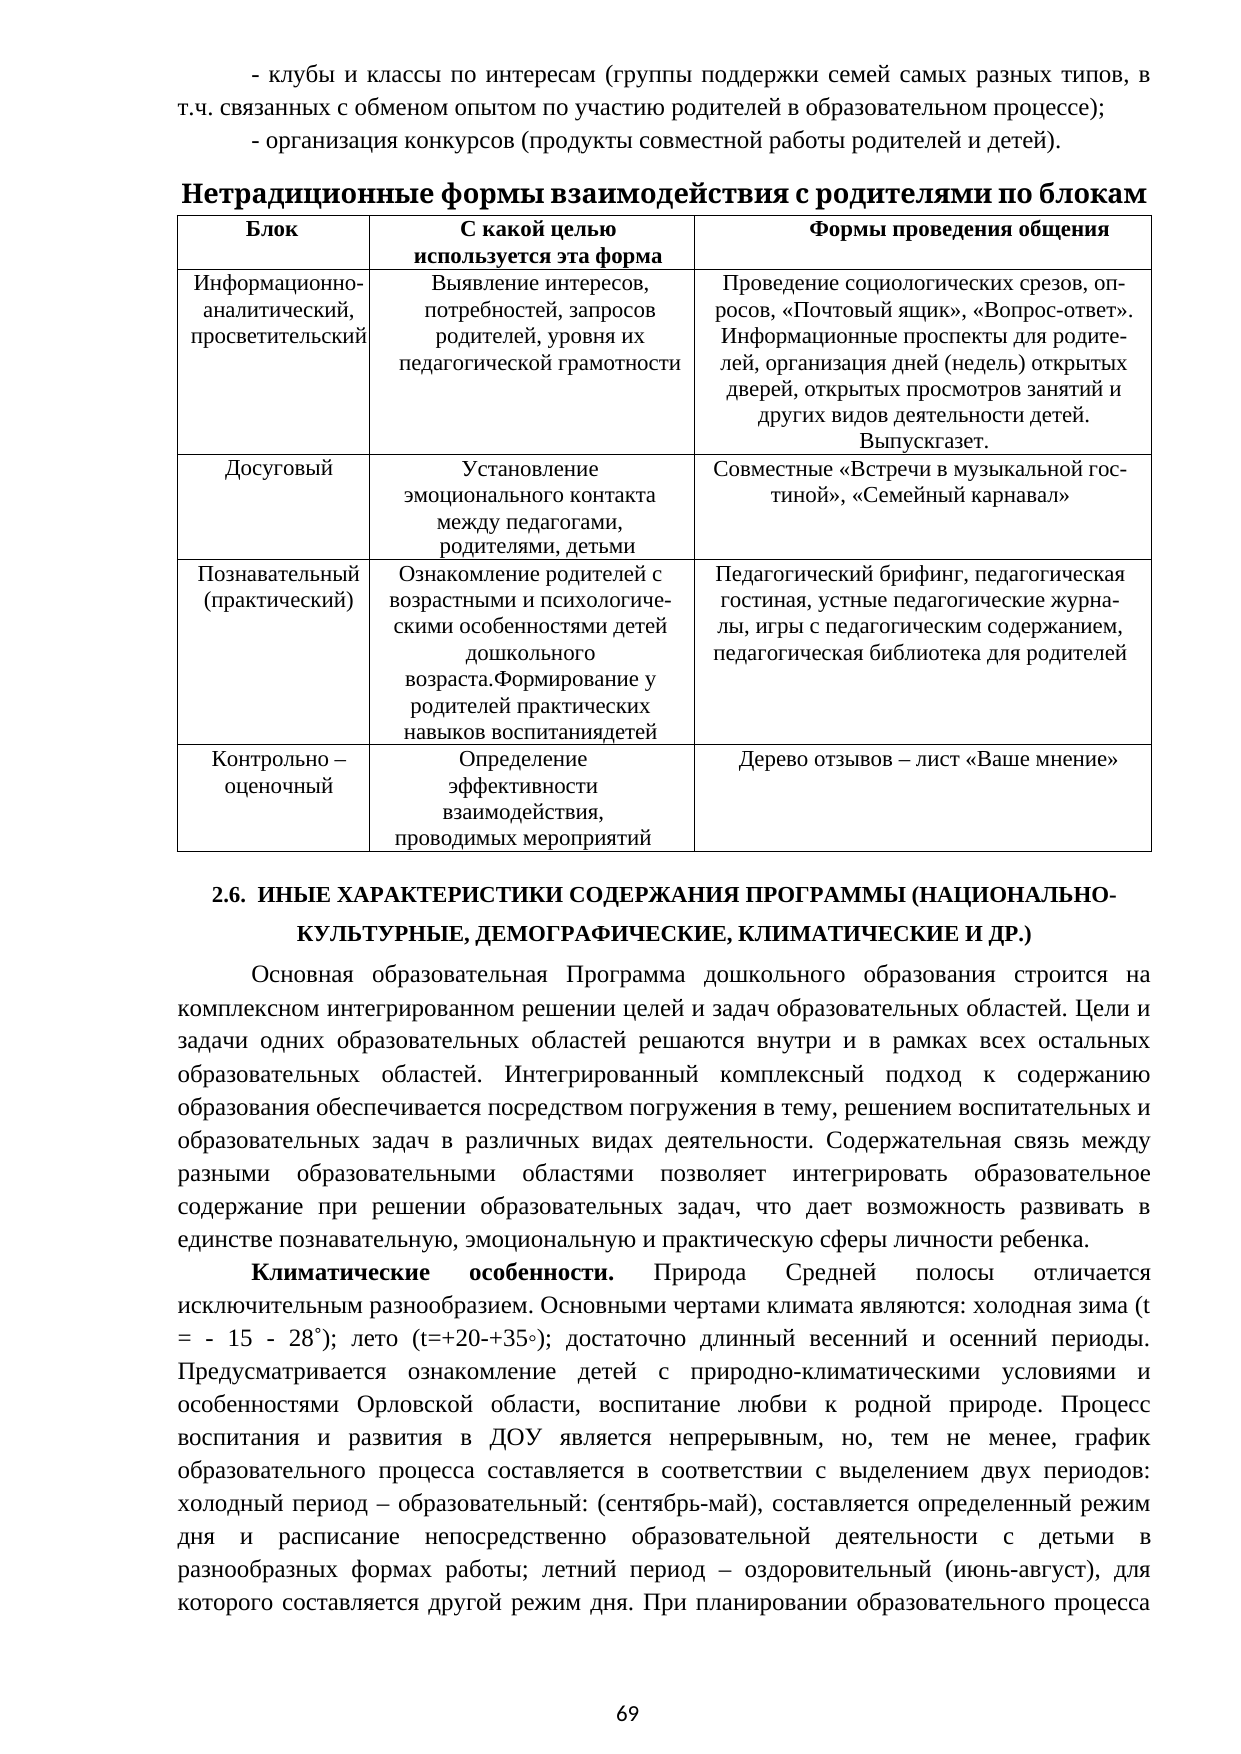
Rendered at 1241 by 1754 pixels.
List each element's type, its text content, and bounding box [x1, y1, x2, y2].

table_cell Педагогический брифинг, педагогическая гостиная, устные педагогические журна- лы, игры с педагогическим содержанием, педагогическая библиотека для родителей [695, 560, 1151, 744]
text - организация конкурсов (продукты совместной работы родителей и детей). [177, 125, 1152, 154]
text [177, 1257, 1152, 1616]
table_cell Дерево отзывов – лист «Ваше мнение» [695, 745, 1151, 851]
table_header Блок [178, 216, 369, 268]
table_cell Контрольно – оценочный [178, 745, 369, 851]
table_header Формы проведения общения [695, 216, 1151, 268]
table_cell Совместные «Встречи в музыкальной гос- тиной», «Семейный карнавал» [695, 455, 1151, 559]
table_cell Познавательный (практический) [178, 560, 369, 744]
table_cell Информационно- аналитический, просветительский [178, 270, 369, 454]
subtitle Нетрадиционные формы взаимодействия с родителями по блокам [177, 179, 1152, 210]
table_cell Досуговый [178, 455, 369, 559]
table_cell Установление эмоционального контакта между педагогами, родителями, детьми [370, 455, 694, 559]
table_cell Выявление интересов, потребностей, запросов родителей, уровня их педагогической грамотности [370, 270, 694, 454]
table_cell Определение эффективности взаимодействия, проводимых мероприятий [370, 745, 694, 851]
table_header С какой целью используется эта форма [370, 216, 694, 268]
text - клубы и классы по интересам (группы поддержки семей самых разных типов, в т.ч. связанных с обменом опытом по участию родителей в образовательном процессе); [177, 59, 1152, 121]
table_cell Ознакомление родителей с возрастными и психологиче- скими особенностями детей дошкольного возраста.Формирование у родителей практических навыков воспитаниядетей [370, 560, 694, 744]
subtitle 2.6. ИНЫЕ ХАРАКТЕРИСТИКИ СОДЕРЖАНИЯ ПРОГРАММЫ (НАЦИОНАЛЬНО-КУЛЬТУРНЫЕ, ДЕМОГРАФИЧЕСКИЕ, КЛИМАТИЧЕСКИЕ И ДР.) [177, 881, 1152, 946]
text Основная образовательная Программа дошкольного образования строится на комплексном интегрированном решении целей и задач образовательных областей. Цели и задачи одних образовательных областей решаются внутри и в рамках всех остальных образовательных областей. Интегрированный комплексный подход к содержанию образования обеспечивается посредством погружения в тему, решением воспитательных и образовательных задач в различных видах деятельности. Содержательная связь между разными образовательными областями позволяет интегрировать образовательное содержание при решении образовательных задач, что дает возможность развивать в единстве познавательную, эмоциональную и практическую сферы личности ребенка. [177, 959, 1152, 1252]
table_cell Проведение социологических срезов, оп- росов, «Почтовый ящик», «Вопрос-ответ». Информационные проспекты для родите- лей, организация дней (недель) открытых дверей, открытых просмотров занятий и других видов деятельности детей. Выпускгазет. [695, 270, 1151, 454]
